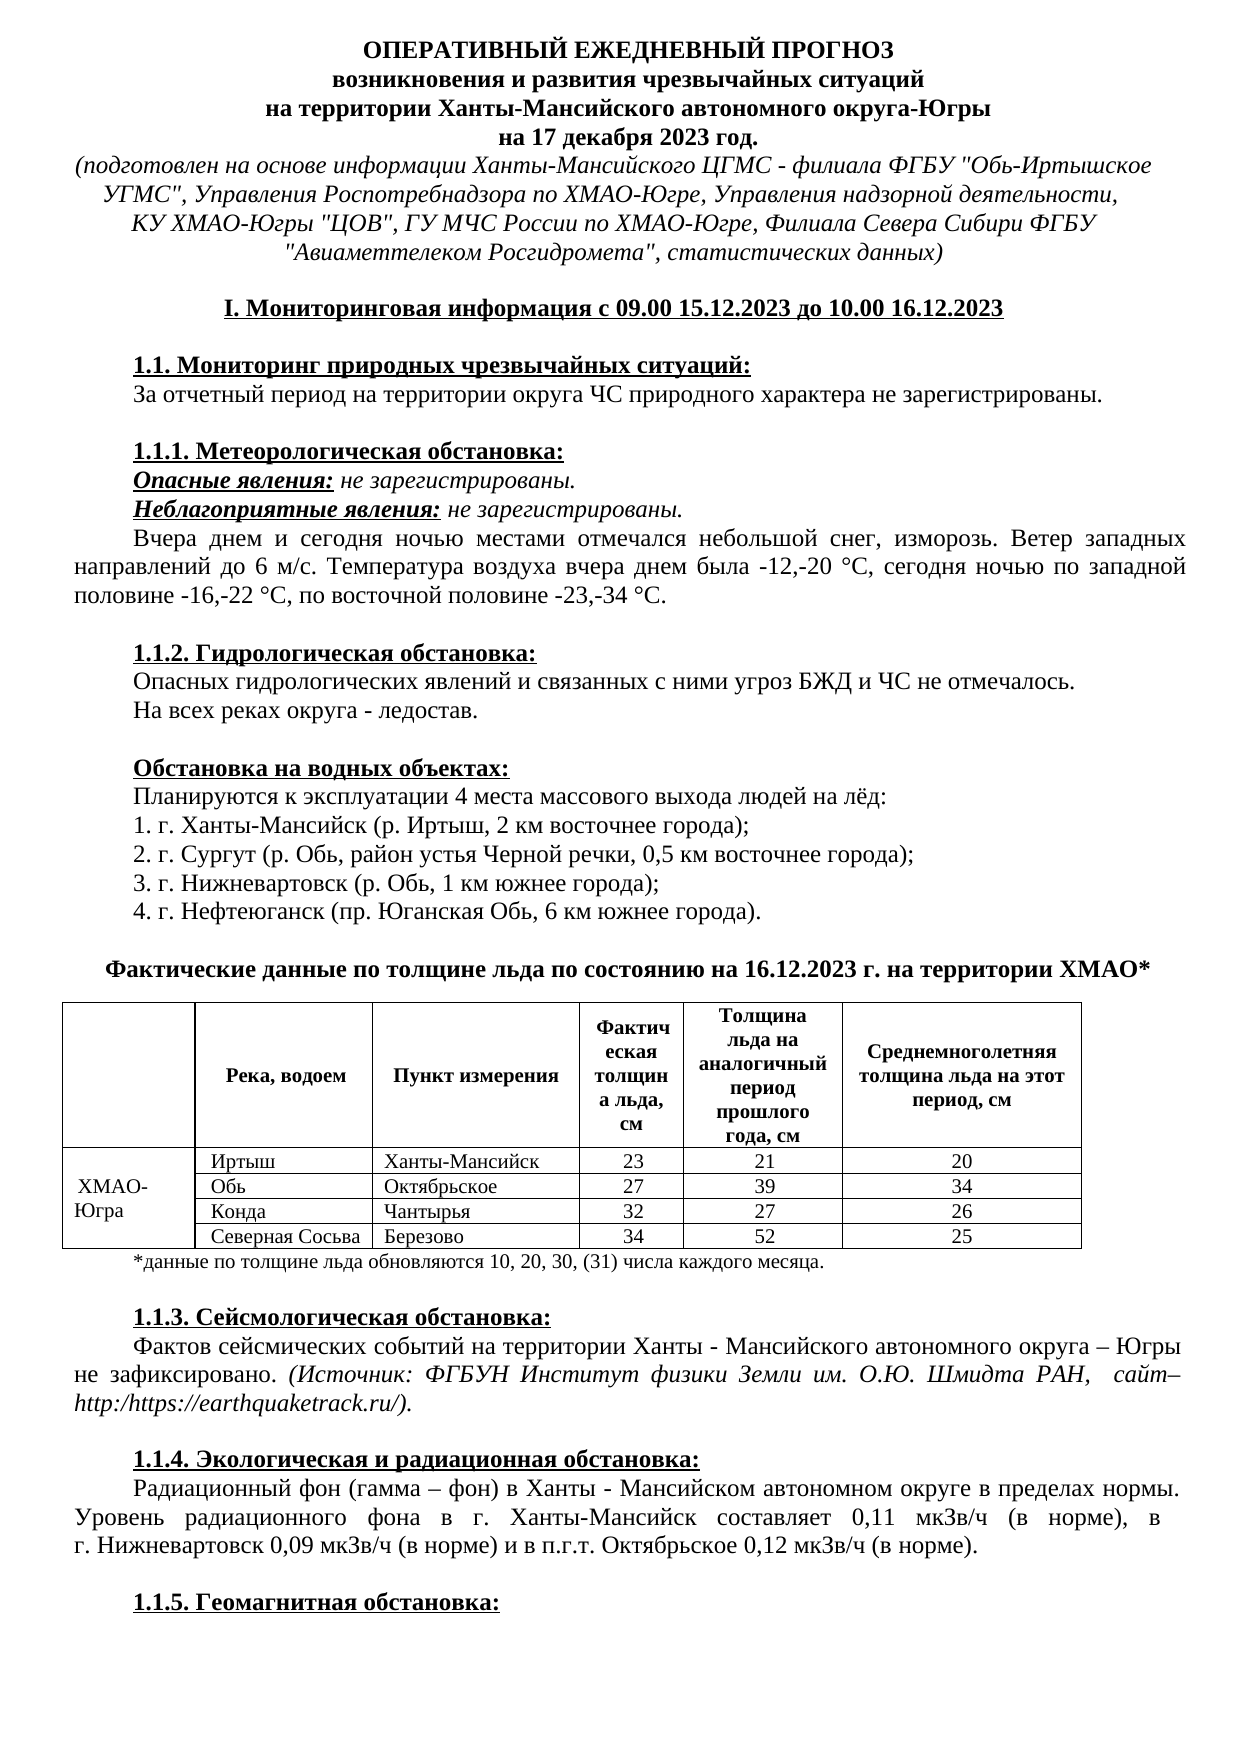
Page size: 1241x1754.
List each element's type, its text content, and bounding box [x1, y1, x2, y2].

text I. Мониторинговая информация с 09.00 15.12.2023 до 10.00 16.12.2023 [74, 294, 1153, 321]
text возникновения и развития чрезвычайных ситуаций [74, 64, 1153, 93]
table_header Река, водоем [196, 1003, 372, 1147]
table_cell 21 [684, 1148, 842, 1173]
table_header Фактическая толщина льда, см [580, 1003, 683, 1147]
text Вчера днем и сегодня ночью местами отмечался небольшой снег, изморозь. Ветер западных направлений до 6 м/с. Температура воздуха вчера днем была -12,-20 °С, сегодня ночью по западной половине -16,-22 °С, по восточной половине -23,-34 °С. [74, 523, 1187, 609]
text 1.1.5. Геомагнитная обстановка: [74, 1588, 1182, 1615]
text 4. г. Нефтеюганск (пр. Юганская Обь, 6 км южнее города). [74, 896, 1182, 925]
table_cell Ханты-Мансийск [373, 1148, 579, 1173]
table_header Пункт измерения [373, 1003, 579, 1147]
text на территории Ханты-Мансийского автономного округа-Югры [74, 93, 1153, 122]
text 1.1. Мониторинг природных чрезвычайных ситуаций: [74, 350, 1153, 379]
text За отчетный период на территории округа ЧС природного характера не зарегистрированы. [74, 379, 1182, 408]
table_cell 34 [843, 1174, 1081, 1198]
text На всех реках округа - ледостав. [74, 695, 1182, 724]
table_header Среднемноголетняя толщина льда на этот период, см [843, 1003, 1081, 1147]
table_cell 27 [580, 1174, 683, 1198]
text Фактические данные по толщине льда по состоянию на 16.12.2023 г. на территории ХМАО* [74, 954, 1182, 983]
table_cell 52 [684, 1224, 842, 1248]
text 1.1.3. Сейсмологическая обстановка: [74, 1302, 1182, 1331]
text Планируются к эксплуатации 4 места массового выхода людей на лёд: [74, 781, 1182, 810]
text Опасных гидрологических явлений и связанных с ними угроз БЖД и ЧС не отмечалось. [74, 666, 1182, 695]
text ОПЕРАТИВНЫЙ ЕЖЕДНЕВНЫЙ ПРОГНОЗ [74, 35, 1153, 64]
table_cell 34 [580, 1224, 683, 1248]
text на 17 декабря 2023 год. [74, 122, 1153, 150]
text *данные по толщине льда обновляются 10, 20, 30, (31) числа каждого месяца. [74, 1249, 1182, 1273]
text 3. г. Нижневартовск (р. Обь, 1 км южнее города); [74, 868, 1182, 896]
table_cell Октябрьское [373, 1174, 579, 1198]
text Радиационный фон (гамма – фон) в Ханты - Мансийском автономном округе в пределах нормы. Уровень радиационного фона в г. Ханты-Мансийск составляет 0,11 мкЗв/ч (в норме), в г. Нижневартовск 0,09 мкЗв/ч (в норме) и в п.г.т. Октябрьское 0,12 мкЗв/ч (в норме). [74, 1473, 1182, 1559]
table_cell Чантырья [373, 1199, 579, 1223]
text Опасные явления: не зарегистрированы. [74, 465, 1182, 494]
text 1.1.4. Экологическая и радиационная обстановка: [74, 1446, 1182, 1473]
text Обстановка на водных объектах: [74, 753, 1182, 781]
table_cell 25 [843, 1224, 1081, 1248]
table_cell 27 [684, 1199, 842, 1223]
text Неблагоприятные явления: не зарегистрированы. [74, 494, 1182, 523]
table_cell Обь [196, 1174, 372, 1198]
table_cell Иртыш [196, 1148, 372, 1173]
table_cell 32 [580, 1199, 683, 1223]
table_cell Северная Сосьва [196, 1224, 372, 1248]
table_cell Конда [196, 1199, 372, 1223]
text (подготовлен на основе информации Ханты-Мансийского ЦГМС - филиала ФГБУ "Обь-Иртышское УГМС", Управления Роспотребнадзора по ХМАО-Югре, Управления надзорной деятельности, КУ ХМАО-Югры "ЦОВ", ГУ МЧС России по ХМАО-Югре, Филиала Севера Сибири ФГБУ "Авиаметтелеком Росгидромета", статистических данных) [74, 150, 1153, 265]
text 1. г. Ханты-Мансийск (р. Иртыш, 2 км восточнее города); [74, 810, 1182, 839]
table_header [63, 1003, 194, 1147]
table_cell 39 [684, 1174, 842, 1198]
text 1.1.1. Метеорологическая обстановка: [74, 436, 1187, 465]
text 1.1.2. Гидрологическая обстановка: [74, 638, 1187, 666]
text Фактов сейсмических событий на территории Ханты - Мансийского автономного округа – Югры не зафиксировано. (Источник: ФГБУН Институт физики Земли им. О.Ю. Шмидта РАН, сайт–http:/https://earthquaketrack.ru/). [74, 1331, 1182, 1417]
table_cell ХМАО-Югра [63, 1148, 194, 1248]
table_cell 23 [580, 1148, 683, 1173]
text 2. г. Сургут (р. Обь, район устья Черной речки, 0,5 км восточнее города); [74, 839, 1182, 868]
table_cell Березово [373, 1224, 579, 1248]
table_cell 26 [843, 1199, 1081, 1223]
table_cell 20 [843, 1148, 1081, 1173]
table_header Толщина льда на аналогичный период прошлого года, см [684, 1003, 842, 1147]
